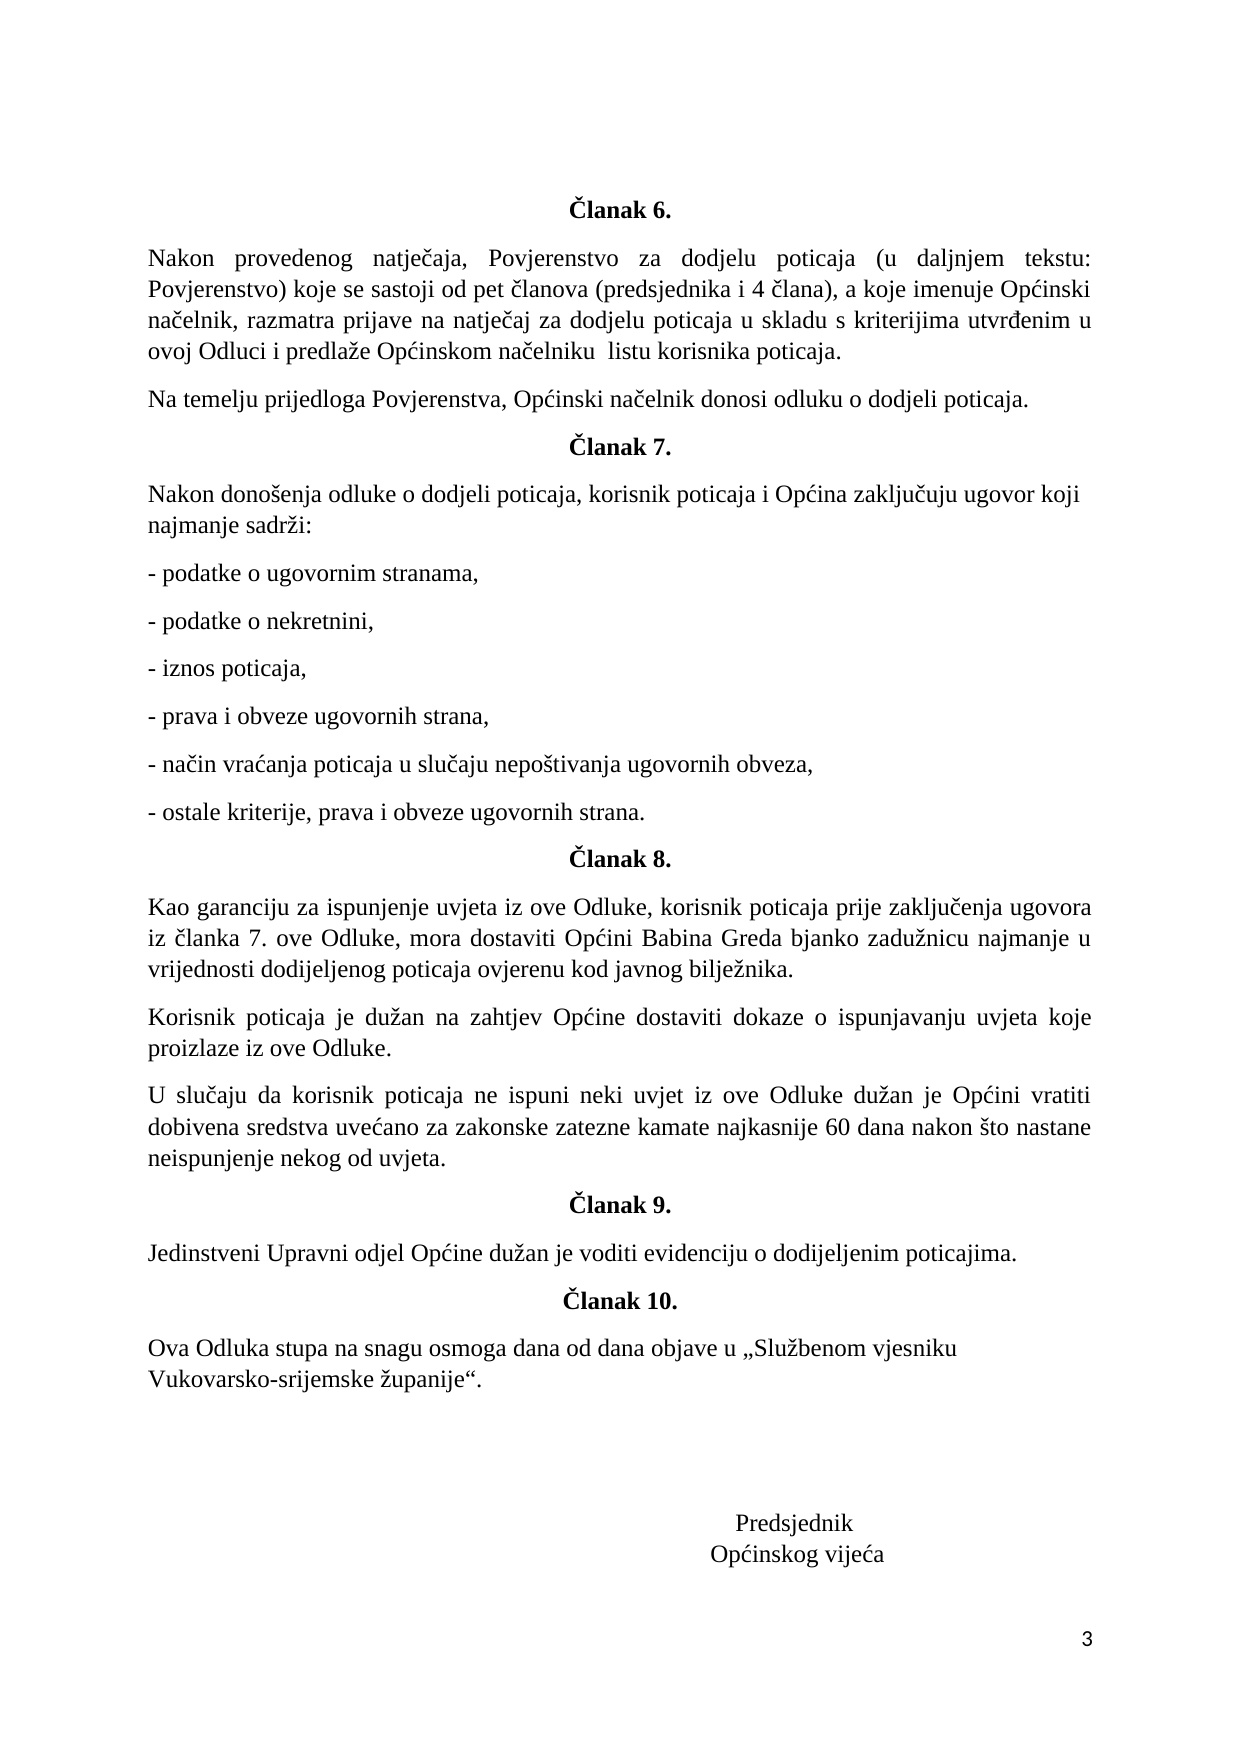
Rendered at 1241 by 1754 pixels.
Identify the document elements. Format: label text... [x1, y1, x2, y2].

text - prava i obveze ugovornih strana, [148, 701, 1093, 730]
text Jedinstveni Upravni odjel Općine dužan je voditi evidenciju o dodijeljenim poticajima. [148, 1238, 1093, 1267]
text Korisnik poticaja je dužan na zahtjev Općine dostaviti dokaze o ispunjavanju uvjeta koje proizlaze iz ove Odluke. [148, 1002, 1093, 1062]
text - način vraćanja poticaja u slučaju nepoštivanja ugovornih obveza, [148, 749, 1093, 778]
text Članak 10. [148, 1286, 1093, 1314]
text Članak 8. [148, 844, 1093, 873]
text Predsjednik Općinskog vijeća [148, 1508, 1093, 1567]
text Ova Odluka stupa na snagu osmoga dana od dana objave u „Službenom vjesniku Vukovarsko-srijemske županije“. [148, 1333, 1093, 1393]
text Na temelju prijedloga Povjerenstva, Općinski načelnik donosi odluku o dodjeli poticaja. [148, 384, 1093, 413]
text Članak 7. [148, 432, 1093, 460]
text Nakon donošenja odluke o dodjeli poticaja, korisnik poticaja i Općina zaključuju ugovor koji najmanje sadrži: [148, 479, 1093, 539]
text - ostale kriterije, prava i obveze ugovornih strana. [148, 797, 1093, 825]
text - podatke o nekretnini, [148, 606, 1093, 634]
text U slučaju da korisnik poticaja ne ispuni neki uvjet iz ove Odluke dužan je Općini vratiti dobivena sredstva uvećano za zakonske zatezne kamate najkasnije 60 dana nakon što nastane neispunjenje nekog od uvjeta. [148, 1081, 1093, 1171]
text Nakon provedenog natječaja, Povjerenstvo za dodjelu poticaja (u daljnjem tekstu: Povjerenstvo) koje se sastoji od pet članova (predsjednika i 4 člana), a koje imenuje Općinski načelnik, razmatra prijave na natječaj za dodjelu poticaja u skladu s kriterijima utvrđenim u ovoj Odluci i predlaže Općinskom načelniku listu korisnika poticaja. [148, 243, 1093, 365]
text - iznos poticaja, [148, 653, 1093, 682]
text Članak 6. [148, 195, 1093, 224]
text Kao garanciju za ispunjenje uvjeta iz ove Odluke, korisnik poticaja prije zaključenja ugovora iz članka 7. ove Odluke, mora dostaviti Općini Babina Greda bjanko zadužnicu najmanje u vrijednosti dodijeljenog poticaja ovjerenu kod javnog bilježnika. [148, 892, 1093, 983]
text Članak 9. [148, 1190, 1093, 1219]
text - podatke o ugovornim stranama, [148, 558, 1093, 587]
